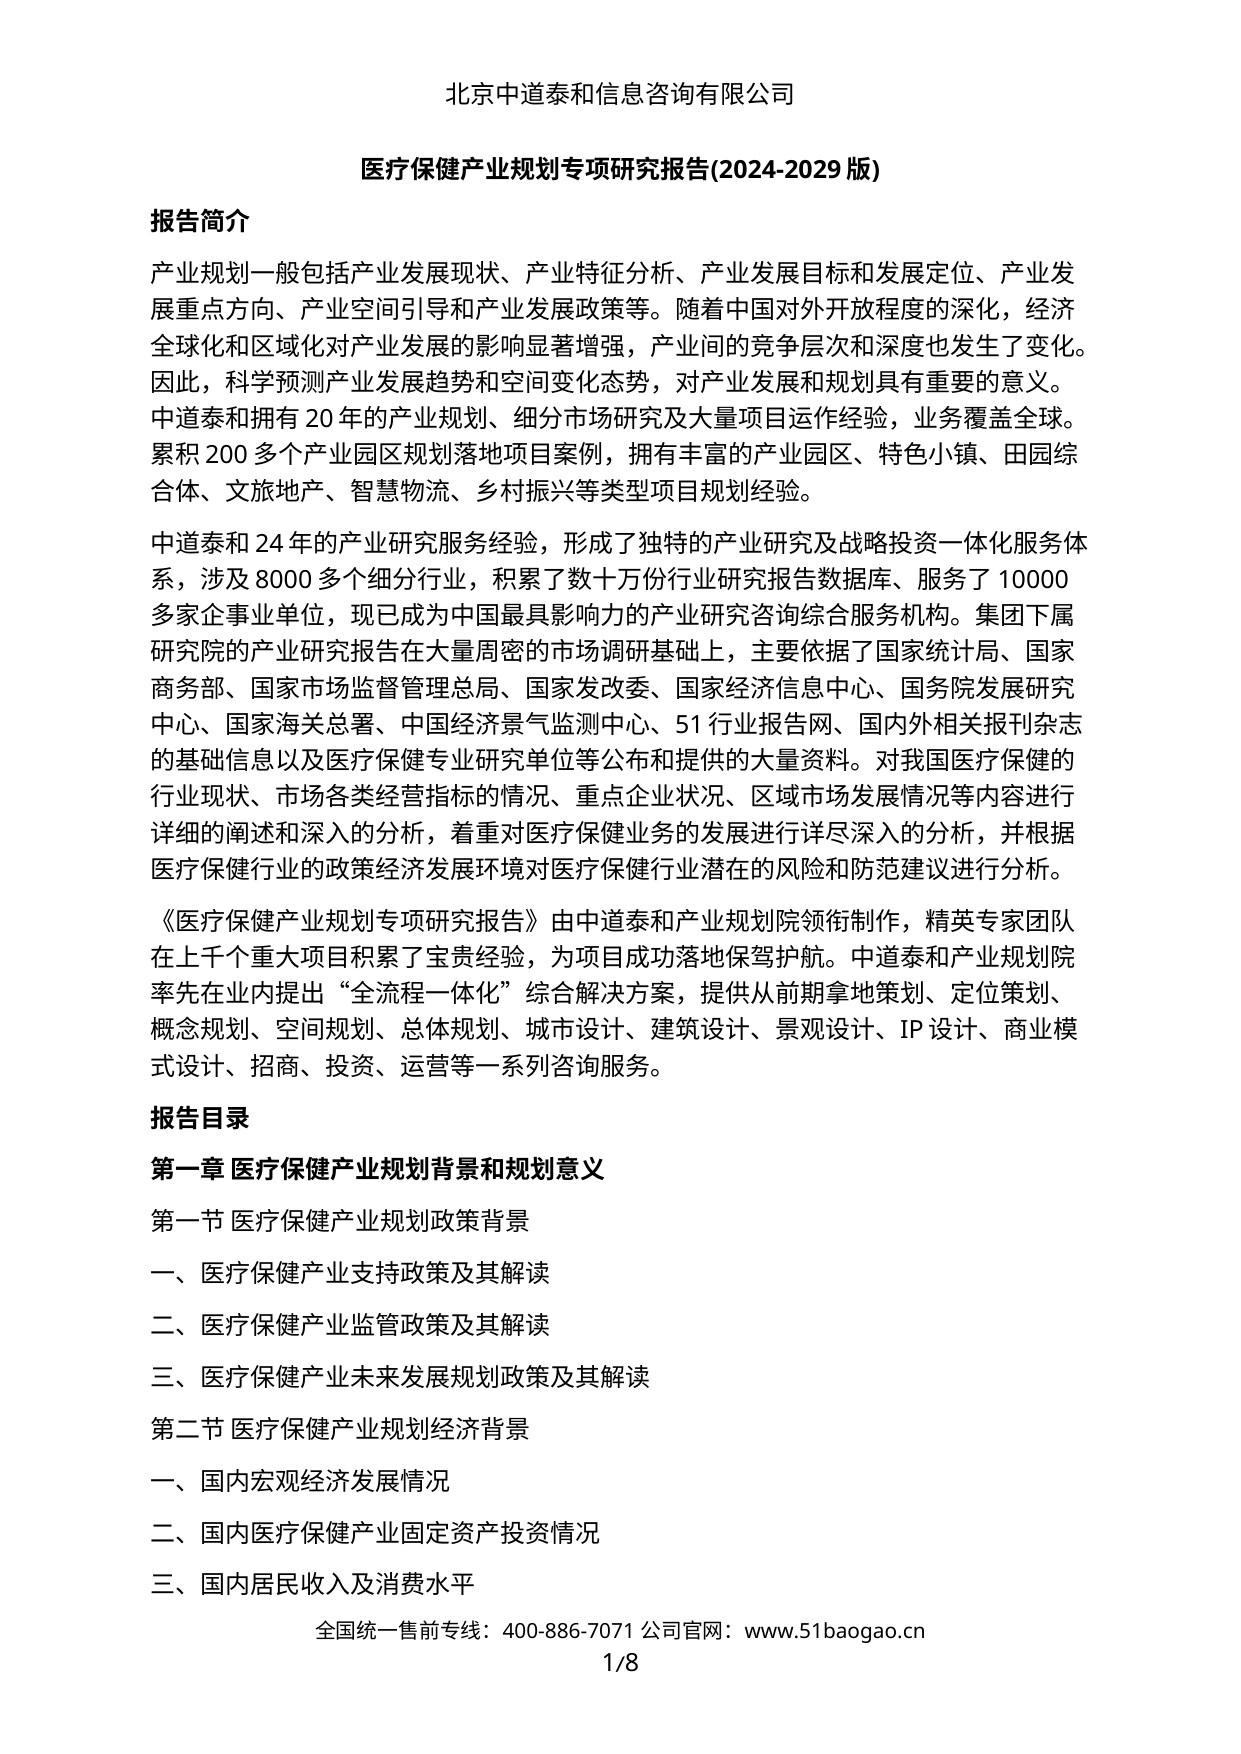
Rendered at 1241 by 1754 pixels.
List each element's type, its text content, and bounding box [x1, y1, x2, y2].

text 二、国内医疗保健产业固定资产投资情况 [150, 1513, 1090, 1549]
text 第二节 医疗保健产业规划经济背景 [150, 1409, 1090, 1446]
text 中道泰和24年的产业研究服务经验，形成了独特的产业研究及战略投资一体化服务体系，涉及8000多个细分行业，积累了数十万份行业研究报告数据库、服务了10000多家企事业单位，现已成为中国最具影响力的产业研究咨询综合服务机构。集团下属研究院的产业研究报告在大量周密的市场调研基础上，主要依据了国家统计局、国家商务部、国家市场监督管理总局、国家发改委、国家经济信息中心、国务院发展研究中心、国家海关总署、中国经济景气监测中心、51行业报告网、国内外相关报刊杂志的基础信息以及医疗保健专业研究单位等公布和提供的大量资料。对我国医疗保健的行业现状、市场各类经营指标的情况、重点企业状况、区域市场发展情况等内容进行详细的阐述和深入的分析，着重对医疗保健业务的发展进行详尽深入的分析，并根据医疗保健行业的政策经济发展环境对医疗保健行业潜在的风险和防范建议进行分析。 [150, 523, 1090, 886]
text 一、医疗保健产业支持政策及其解读 [150, 1254, 1090, 1290]
text 报告目录 [150, 1098, 1090, 1134]
text 第一章 医疗保健产业规划背景和规划意义 [150, 1150, 1090, 1186]
text 三、医疗保健产业未来发展规划政策及其解读 [150, 1357, 1090, 1394]
text 三、国内居民收入及消费水平 [150, 1565, 1090, 1601]
text 《医疗保健产业规划专项研究报告》由中道泰和产业规划院领衔制作，精英专家团队在上千个重大项目积累了宝贵经验，为项目成功落地保驾护航。中道泰和产业规划院率先在业内提出“全流程一体化”综合解决方案，提供从前期拿地策划、定位策划、概念规划、空间规划、总体规划、城市设计、建筑设计、景观设计、IP设计、商业模式设计、招商、投资、运营等一系列咨询服务。 [150, 901, 1090, 1082]
text 二、医疗保健产业监管政策及其解读 [150, 1306, 1090, 1342]
text 一、国内宏观经济发展情况 [150, 1461, 1090, 1497]
text 报告简介 [150, 202, 1090, 238]
text 医疗保健产业规划专项研究报告(2024-2029版) [150, 150, 1090, 186]
text 第一节 医疗保健产业规划政策背景 [150, 1202, 1090, 1238]
text 产业规划一般包括产业发展现状、产业特征分析、产业发展目标和发展定位、产业发展重点方向、产业空间引导和产业发展政策等。随着中国对外开放程度的深化，经济全球化和区域化对产业发展的影响显著增强，产业间的竞争层次和深度也发生了变化。因此，科学预测产业发展趋势和空间变化态势，对产业发展和规划具有重要的意义。中道泰和拥有20年的产业规划、细分市场研究及大量项目运作经验，业务覆盖全球。累积200多个产业园区规划落地项目案例，拥有丰富的产业园区、特色小镇、田园综合体、文旅地产、智慧物流、乡村振兴等类型项目规划经验。 [150, 254, 1090, 507]
